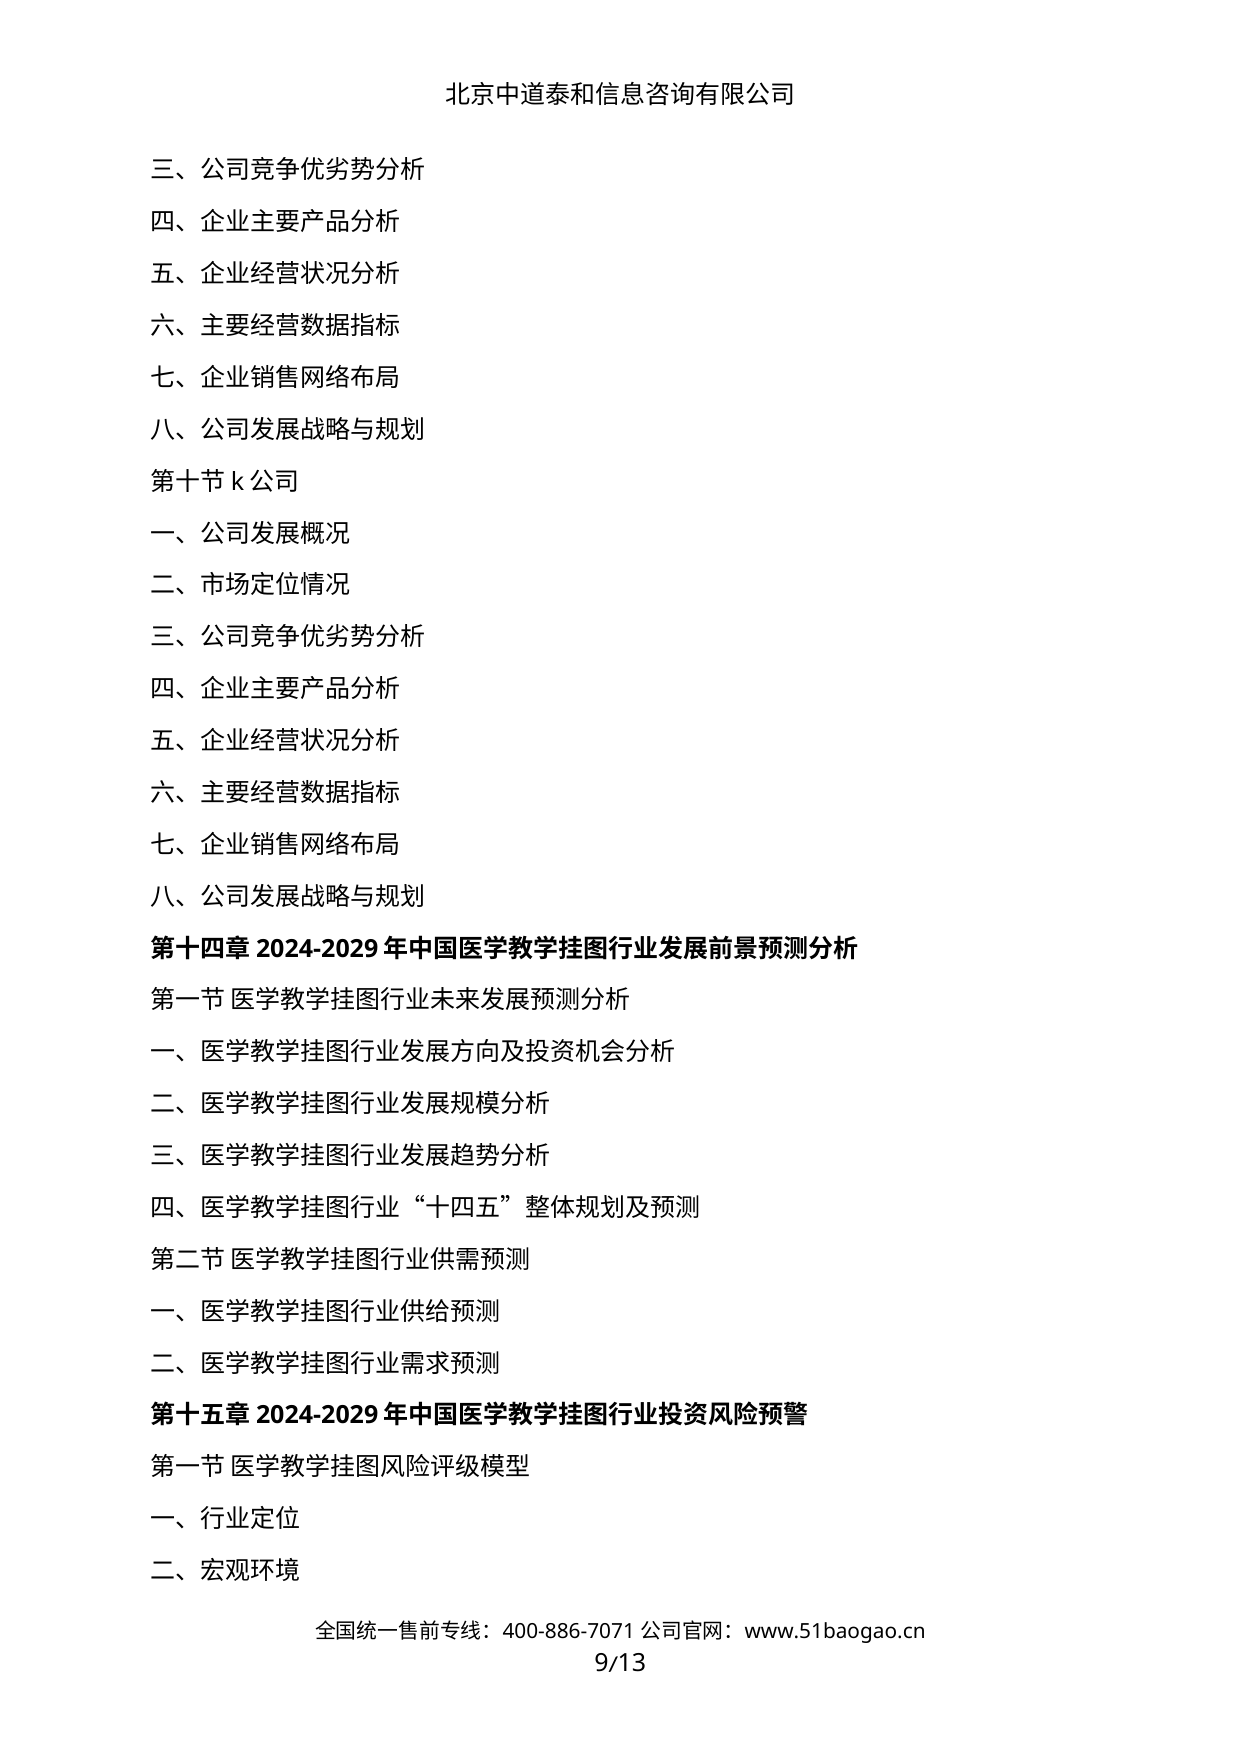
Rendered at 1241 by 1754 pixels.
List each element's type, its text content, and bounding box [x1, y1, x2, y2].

text 第十节 k公司 [150, 461, 1090, 497]
text 七、企业销售网络布局 [150, 824, 1090, 861]
text 八、公司发展战略与规划 [150, 876, 1090, 912]
text 第二节 医学教学挂图行业供需预测 [150, 1239, 1090, 1276]
text 四、企业主要产品分析 [150, 669, 1090, 705]
text 一、医学教学挂图行业供给预测 [150, 1291, 1090, 1327]
text 第一节 医学教学挂图行业未来发展预测分析 [150, 980, 1090, 1016]
text 二、医学教学挂图行业发展规模分析 [150, 1084, 1090, 1120]
text 六、主要经营数据指标 [150, 306, 1090, 342]
text 五、企业经营状况分析 [150, 721, 1090, 757]
text 二、医学教学挂图行业需求预测 [150, 1343, 1090, 1379]
text 六、主要经营数据指标 [150, 772, 1090, 809]
text 二、宏观环境 [150, 1551, 1090, 1587]
text 八、公司发展战略与规划 [150, 409, 1090, 446]
text 四、企业主要产品分析 [150, 202, 1090, 238]
text 三、公司竞争优劣势分析 [150, 617, 1090, 653]
text 四、医学教学挂图行业“十四五”整体规划及预测 [150, 1187, 1090, 1224]
text 一、医学教学挂图行业发展方向及投资机会分析 [150, 1032, 1090, 1068]
text 三、医学教学挂图行业发展趋势分析 [150, 1136, 1090, 1172]
text 七、企业销售网络布局 [150, 357, 1090, 394]
text 第一节 医学教学挂图风险评级模型 [150, 1447, 1090, 1483]
text 第十四章 2024-2029年中国医学教学挂图行业发展前景预测分析 [150, 928, 1090, 964]
text 二、市场定位情况 [150, 565, 1090, 601]
text 五、企业经营状况分析 [150, 254, 1090, 290]
text 一、公司发展概况 [150, 513, 1090, 549]
text 三、公司竞争优劣势分析 [150, 150, 1090, 186]
text 一、行业定位 [150, 1499, 1090, 1535]
text 第十五章 2024-2029年中国医学教学挂图行业投资风险预警 [150, 1395, 1090, 1431]
